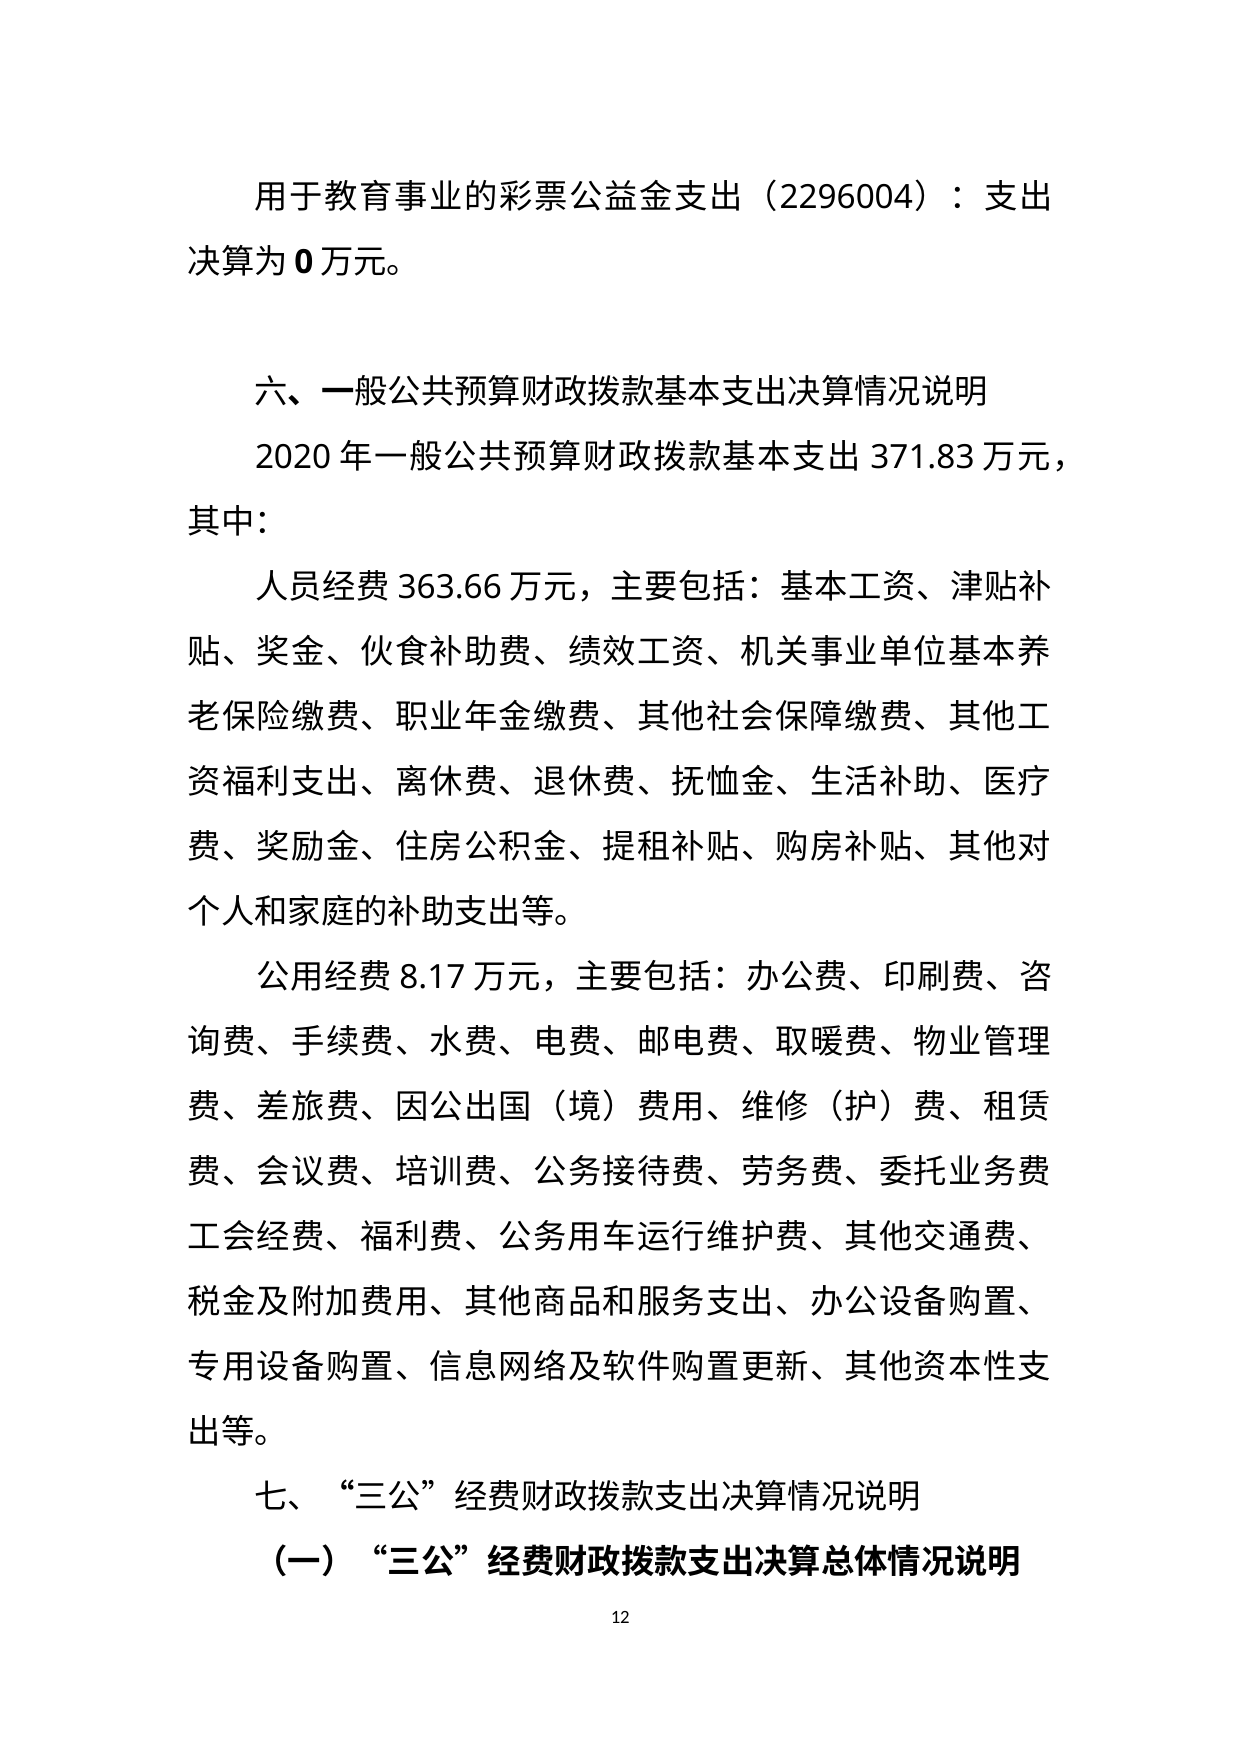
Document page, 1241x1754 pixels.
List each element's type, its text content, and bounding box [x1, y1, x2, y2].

text （一）“三公”经费财政拨款支出决算总体情况说明 [187, 1527, 1053, 1592]
text 2020年一般公共预算财政拨款基本支出371.83万元，其中： [187, 422, 1053, 552]
text 人员经费363.66万元，主要包括：基本工资、津贴补贴、奖金、伙食补助费、绩效工资、机关事业单位基本养老保险缴费、职业年金缴费、其他社会保障缴费、其他工资福利支出、离休费、退休费、抚恤金、生活补助、医疗费、奖励金、住房公积金、提租补贴、购房补贴、其他对个人和家庭的补助支出等。 公用经费8.17万元，主要包括：办公费、印刷费、咨询费、手续费、水费、电费、邮电费、取暖费、物业管理费、差旅费、因公出国（境）费用、维修（护）费、租赁费、会议费、培训费、公务接待费、劳务费、委托业务费、工会经费、福利费、公务用车运行维护费、其他交通费、税金及附加费用、其他商品和服务支出、办公设备购置、专用设备购置、信息网络及软件购置更新、其他资本性支出等。 [187, 552, 1053, 1462]
text 用于教育事业的彩票公益金支出（2296004）：支出决算为0万元。 [187, 162, 1053, 292]
text 六、一般公共预算财政拨款基本支出决算情况说明 [187, 357, 1053, 422]
text 七、“三公”经费财政拨款支出决算情况说明 [187, 1462, 1053, 1527]
